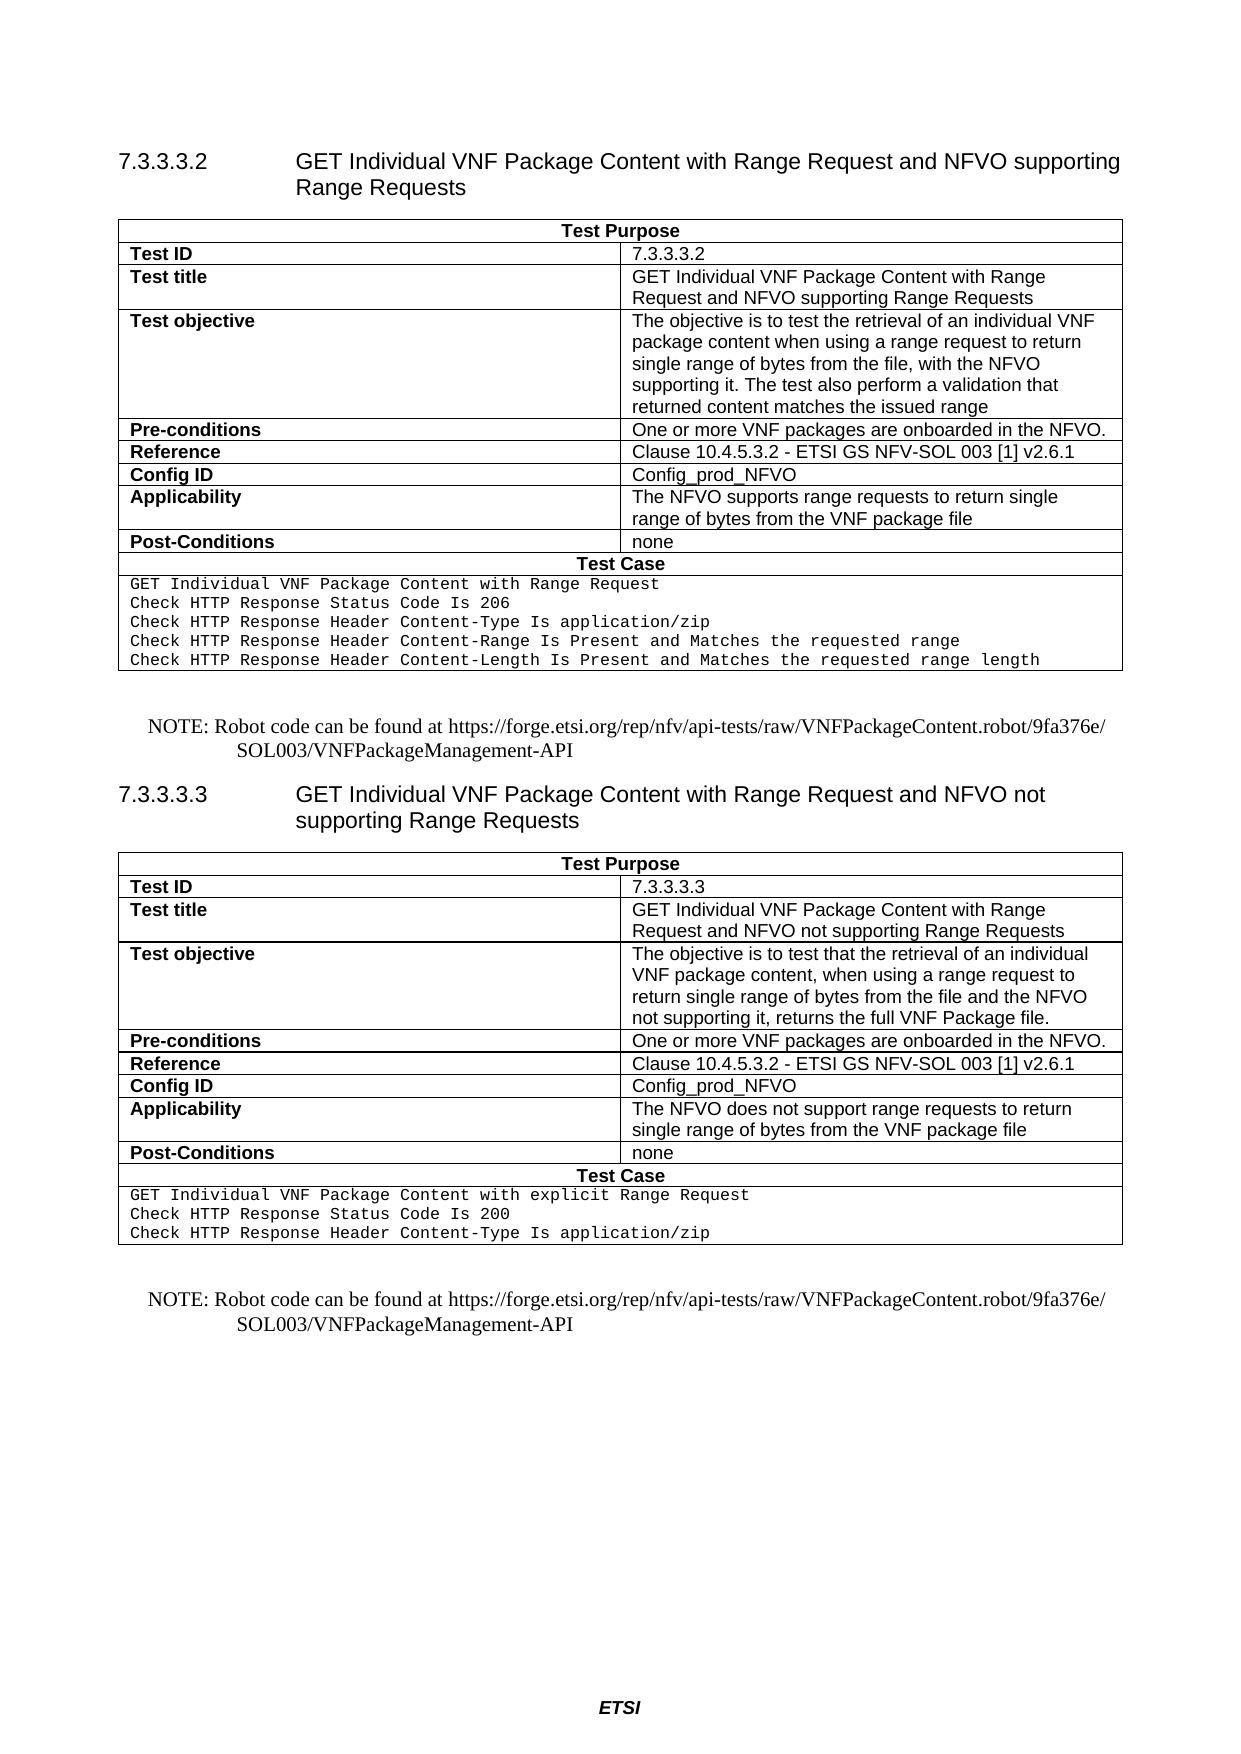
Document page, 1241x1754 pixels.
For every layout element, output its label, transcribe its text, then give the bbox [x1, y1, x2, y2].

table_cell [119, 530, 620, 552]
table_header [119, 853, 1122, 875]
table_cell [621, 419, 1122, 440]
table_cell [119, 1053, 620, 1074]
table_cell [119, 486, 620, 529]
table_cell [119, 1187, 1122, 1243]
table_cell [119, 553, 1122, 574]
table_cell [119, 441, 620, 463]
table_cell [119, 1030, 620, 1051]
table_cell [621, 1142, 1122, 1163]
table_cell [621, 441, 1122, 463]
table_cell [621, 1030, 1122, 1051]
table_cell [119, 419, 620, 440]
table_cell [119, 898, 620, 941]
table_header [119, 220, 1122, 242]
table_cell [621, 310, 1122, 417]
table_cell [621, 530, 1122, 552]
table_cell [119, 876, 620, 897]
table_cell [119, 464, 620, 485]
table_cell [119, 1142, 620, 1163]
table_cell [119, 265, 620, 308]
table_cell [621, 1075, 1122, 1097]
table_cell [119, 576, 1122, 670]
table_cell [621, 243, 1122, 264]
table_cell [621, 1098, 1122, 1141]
text NOTE: Robot code can be found at https://forge.etsi.org/rep/nfv/api-tests/raw/VNFPackageContent.robot/9fa376e/SOL003/VNFPackageManagement-API [148, 1287, 1122, 1336]
subtitle 7.3.3.3.3 GET Individual VNF Package Content with Range Request and NFVO not supporting Range Requests [118, 781, 1122, 833]
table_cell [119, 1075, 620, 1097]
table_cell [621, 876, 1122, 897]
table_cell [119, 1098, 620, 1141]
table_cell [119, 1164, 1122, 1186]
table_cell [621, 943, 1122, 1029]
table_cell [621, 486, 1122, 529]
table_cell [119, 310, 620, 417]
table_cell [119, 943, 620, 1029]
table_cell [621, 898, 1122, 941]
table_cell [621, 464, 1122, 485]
text NOTE: Robot code can be found at https://forge.etsi.org/rep/nfv/api-tests/raw/VNFPackageContent.robot/9fa376e/SOL003/VNFPackageManagement-API [148, 714, 1122, 762]
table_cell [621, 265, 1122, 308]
subtitle 7.3.3.3.2 GET Individual VNF Package Content with Range Request and NFVO supporting Range Requests [118, 148, 1122, 200]
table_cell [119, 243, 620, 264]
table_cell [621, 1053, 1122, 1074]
